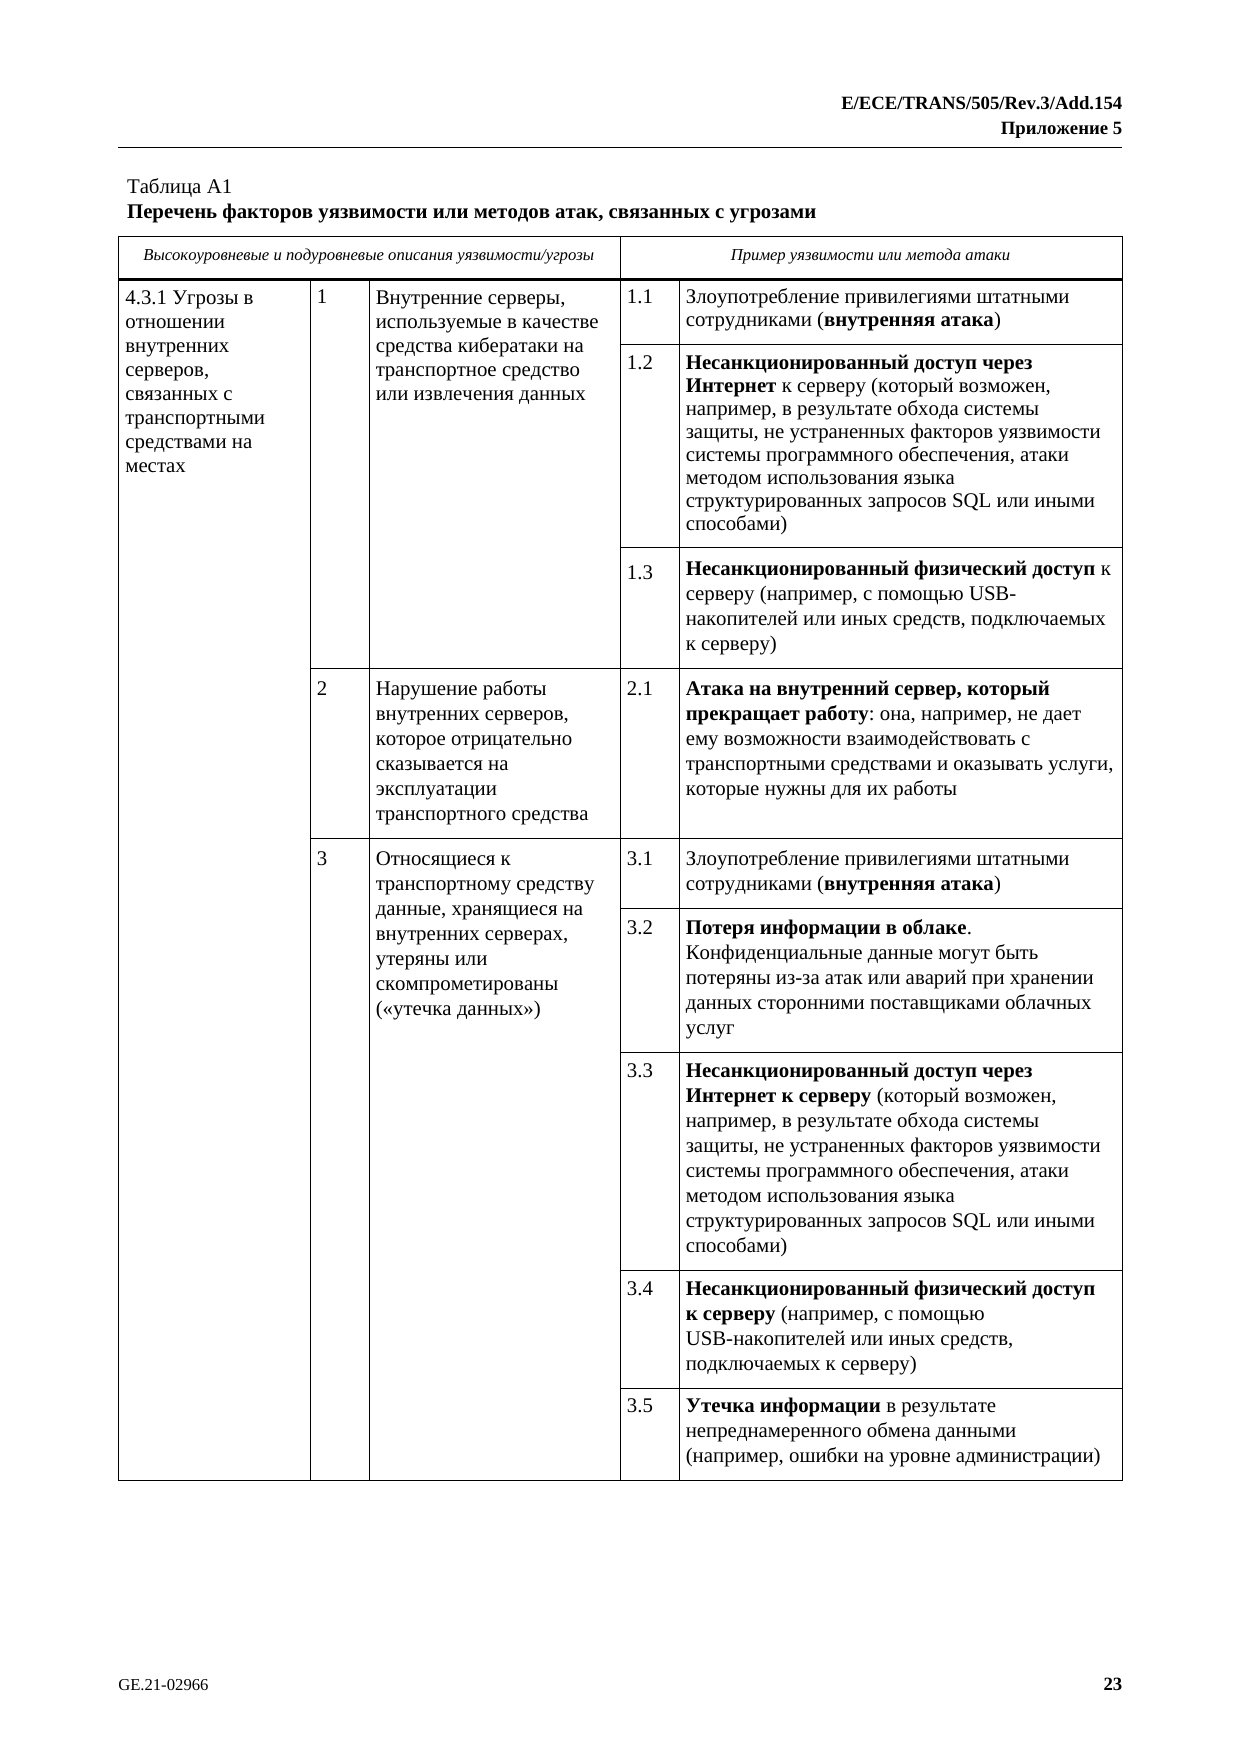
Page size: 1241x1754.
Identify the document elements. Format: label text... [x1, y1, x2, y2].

table_cell 3 [311, 839, 369, 1480]
table_cell Несанкционированный доступ через Интернет к серверу (который возможен, например, в результате обхода системы защиты, не устраненных факторов уязвимости системы программного обеспечения, атаки методом использования языка структурированных запросов SQL или иными способами) [680, 345, 1122, 547]
table_cell 3.1 [621, 839, 679, 907]
table_cell Внутренние серверы, используемые в качестве средства кибератаки на транспортное средство или извлечения данных [370, 281, 620, 668]
table_cell Атака на внутренний сервер, который прекращает работу: она, например, не дает ему возможности взаимодействовать с транспортными средствами и оказывать услуги, которые нужны для их работы [680, 669, 1122, 838]
table_cell 1.3 [621, 552, 679, 668]
table_cell 2 [311, 669, 369, 838]
table_cell Утечка информации в результате непреднамеренного обмена данными (например, ошибки на уровне администрации) [680, 1389, 1122, 1480]
table_cell [621, 548, 679, 552]
table_header Высокоуровневые и подуровневые описания уязвимости/угрозы [119, 237, 620, 278]
table_cell 1.1 [621, 281, 679, 344]
table_cell 1.2 [621, 345, 679, 547]
table_cell [119, 1052, 310, 1480]
table_cell [680, 548, 1122, 552]
table_cell Относящиеся к транспортному средству данные, хранящиеся на внутренних серверах, утеряны или скомпрометированы («утечка данных») [370, 839, 620, 1480]
table_cell 3.4 [621, 1271, 679, 1388]
table_cell 3.3 [621, 1053, 679, 1270]
table_cell Потеря информации в облаке. Конфиденциальные данные могут быть потеряны из-за атак или аварий при хранении данных сторонними поставщиками облачных услуг [680, 909, 1122, 1052]
table_cell 4.3.1 Угрозы в отношении внутренних серверов, связанных с транспортными средствами на местах [119, 281, 310, 1052]
table_cell 1 [311, 281, 369, 668]
table_cell Нарушение работы внутренних серверов, которое отрицательно сказывается на эксплуатации транспортного средства [370, 669, 620, 838]
table_cell Несанкционированный физический доступ к серверу (например, с помощью USB-накопителей или иных средств, подключаемых к серверу) [680, 552, 1122, 668]
text Таблица A1 [127, 173, 1004, 198]
table_cell 3.2 [621, 909, 679, 1052]
table_cell Несанкционированный доступ через Интернет к серверу (который возможен, например, в результате обхода системы защиты, не устраненных факторов уязвимости системы программного обеспечения, атаки методом использования языка структурированных запросов SQL или иными способами) [680, 1053, 1122, 1270]
table_header Пример уязвимости или метода атаки [621, 237, 1122, 278]
table_cell 2.1 [621, 669, 679, 838]
table_cell 3.5 [621, 1389, 679, 1480]
table_cell Несанкционированный физический доступ к серверу (например, с помощью USB-накопителей или иных средств, подключаемых к серверу) [680, 1271, 1122, 1388]
table_cell Злоупотребление привилегиями штатными сотрудниками (внутренняя атака) [680, 281, 1122, 344]
text Перечень факторов уязвимости или методов атак, связанных с угрозами [127, 198, 1004, 223]
table_cell Злоупотребление привилегиями штатными сотрудниками (внутренняя атака) [680, 839, 1122, 907]
